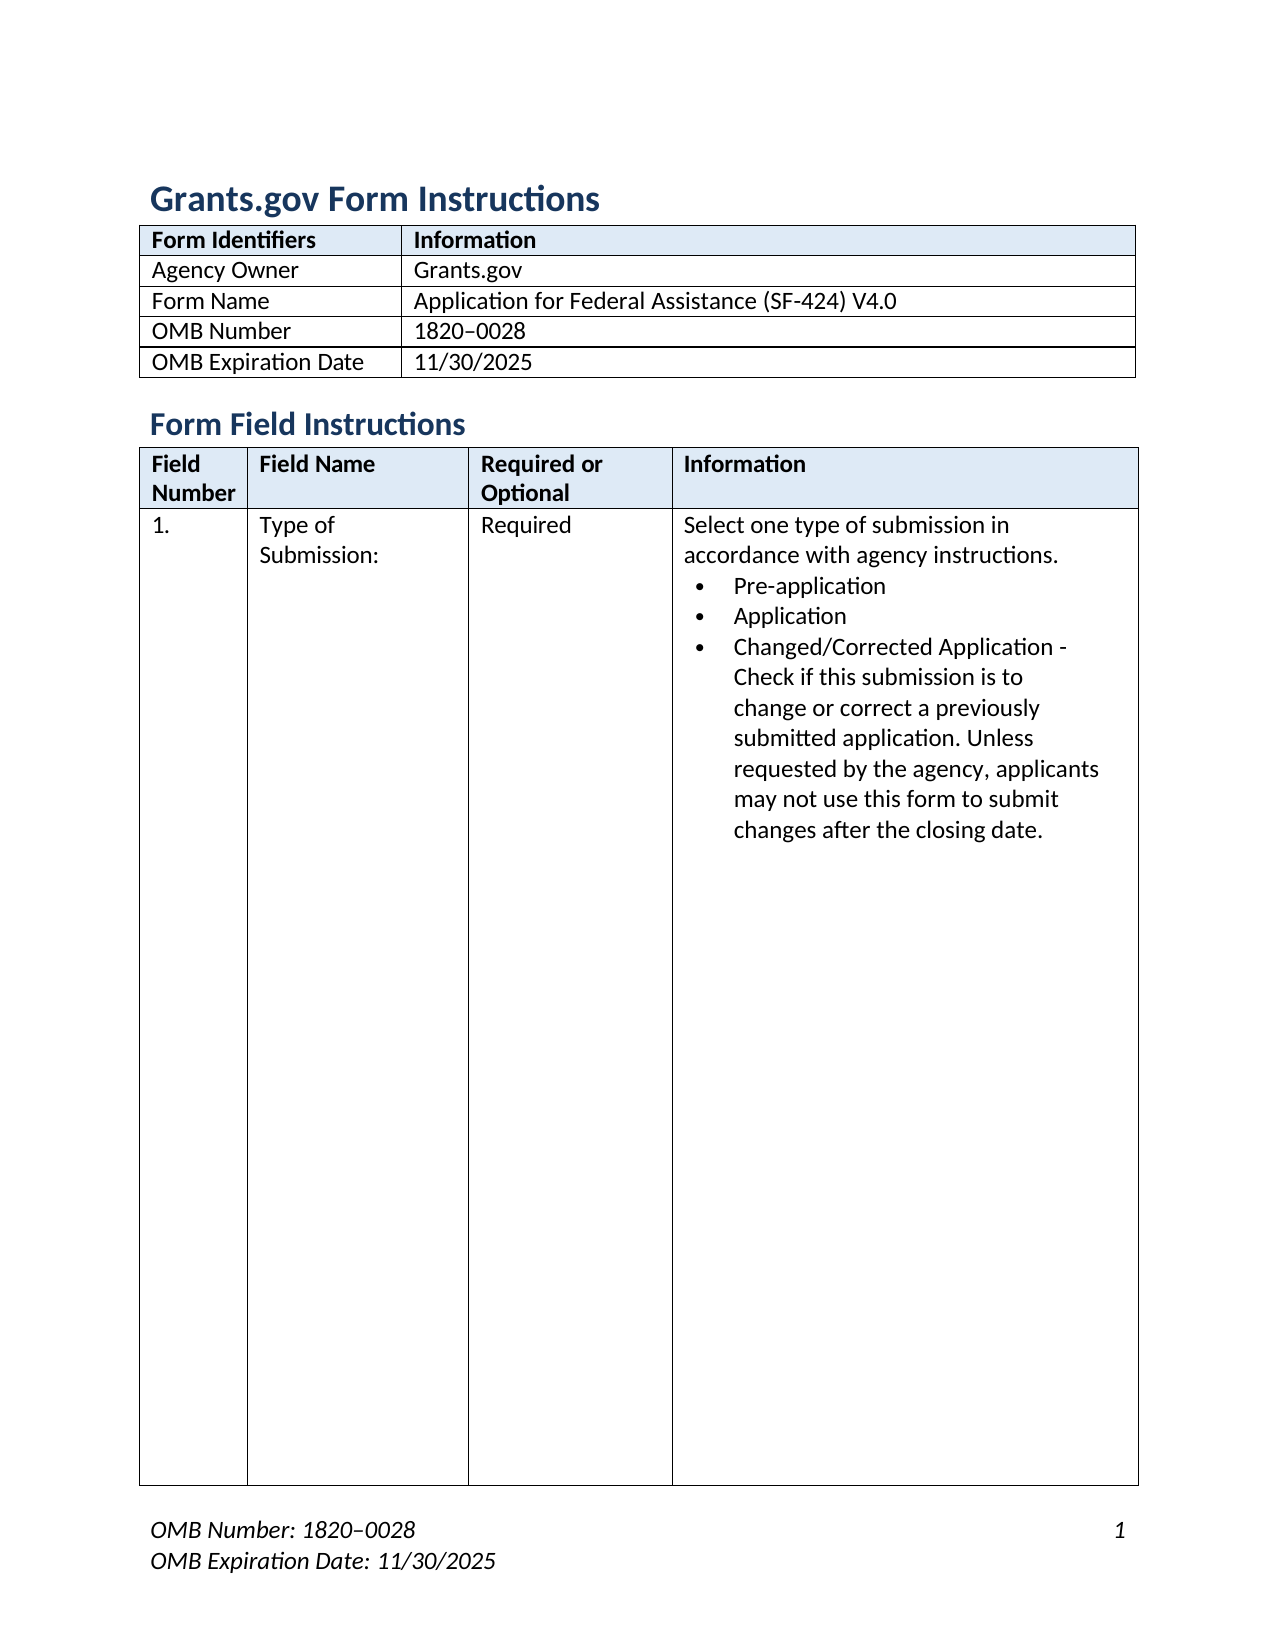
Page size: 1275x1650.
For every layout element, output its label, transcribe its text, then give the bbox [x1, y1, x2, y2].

table_cell Form Name [140, 287, 401, 316]
table_cell 1820–0028 [402, 317, 1135, 346]
table_header Information [402, 226, 1135, 255]
table_header Form Identifiers [140, 226, 401, 255]
table_cell Required [469, 509, 672, 1485]
table_cell OMB Expiration Date [140, 348, 401, 377]
table_cell Type of Submission: [248, 509, 468, 1485]
table_cell Grants.gov [402, 256, 1135, 286]
table_cell 11/30/2025 [402, 348, 1135, 377]
table_header Field Number [140, 448, 247, 508]
table_header Required or Optional [469, 448, 672, 508]
table_cell Agency Owner [140, 256, 401, 286]
table_cell 1. [140, 509, 247, 1485]
table_cell Application for Federal Assistance (SF-424) V4.0 [402, 287, 1135, 316]
table_header Field Name [248, 448, 468, 508]
table_header Information [673, 448, 1138, 508]
text Form Field Instructions [150, 403, 1239, 444]
table_cell Select one type of submission in accordance with agency instructions. Pre-application Application Changed/Corrected Application - Check if this submission is to change or correct a previously submitted application. Unless requested by the agency, applicants may not use this form to submit changes after the closing date. [673, 509, 1138, 1485]
text Grants.gov Form Instructions [150, 175, 1239, 221]
table_cell OMB Number [140, 317, 401, 346]
